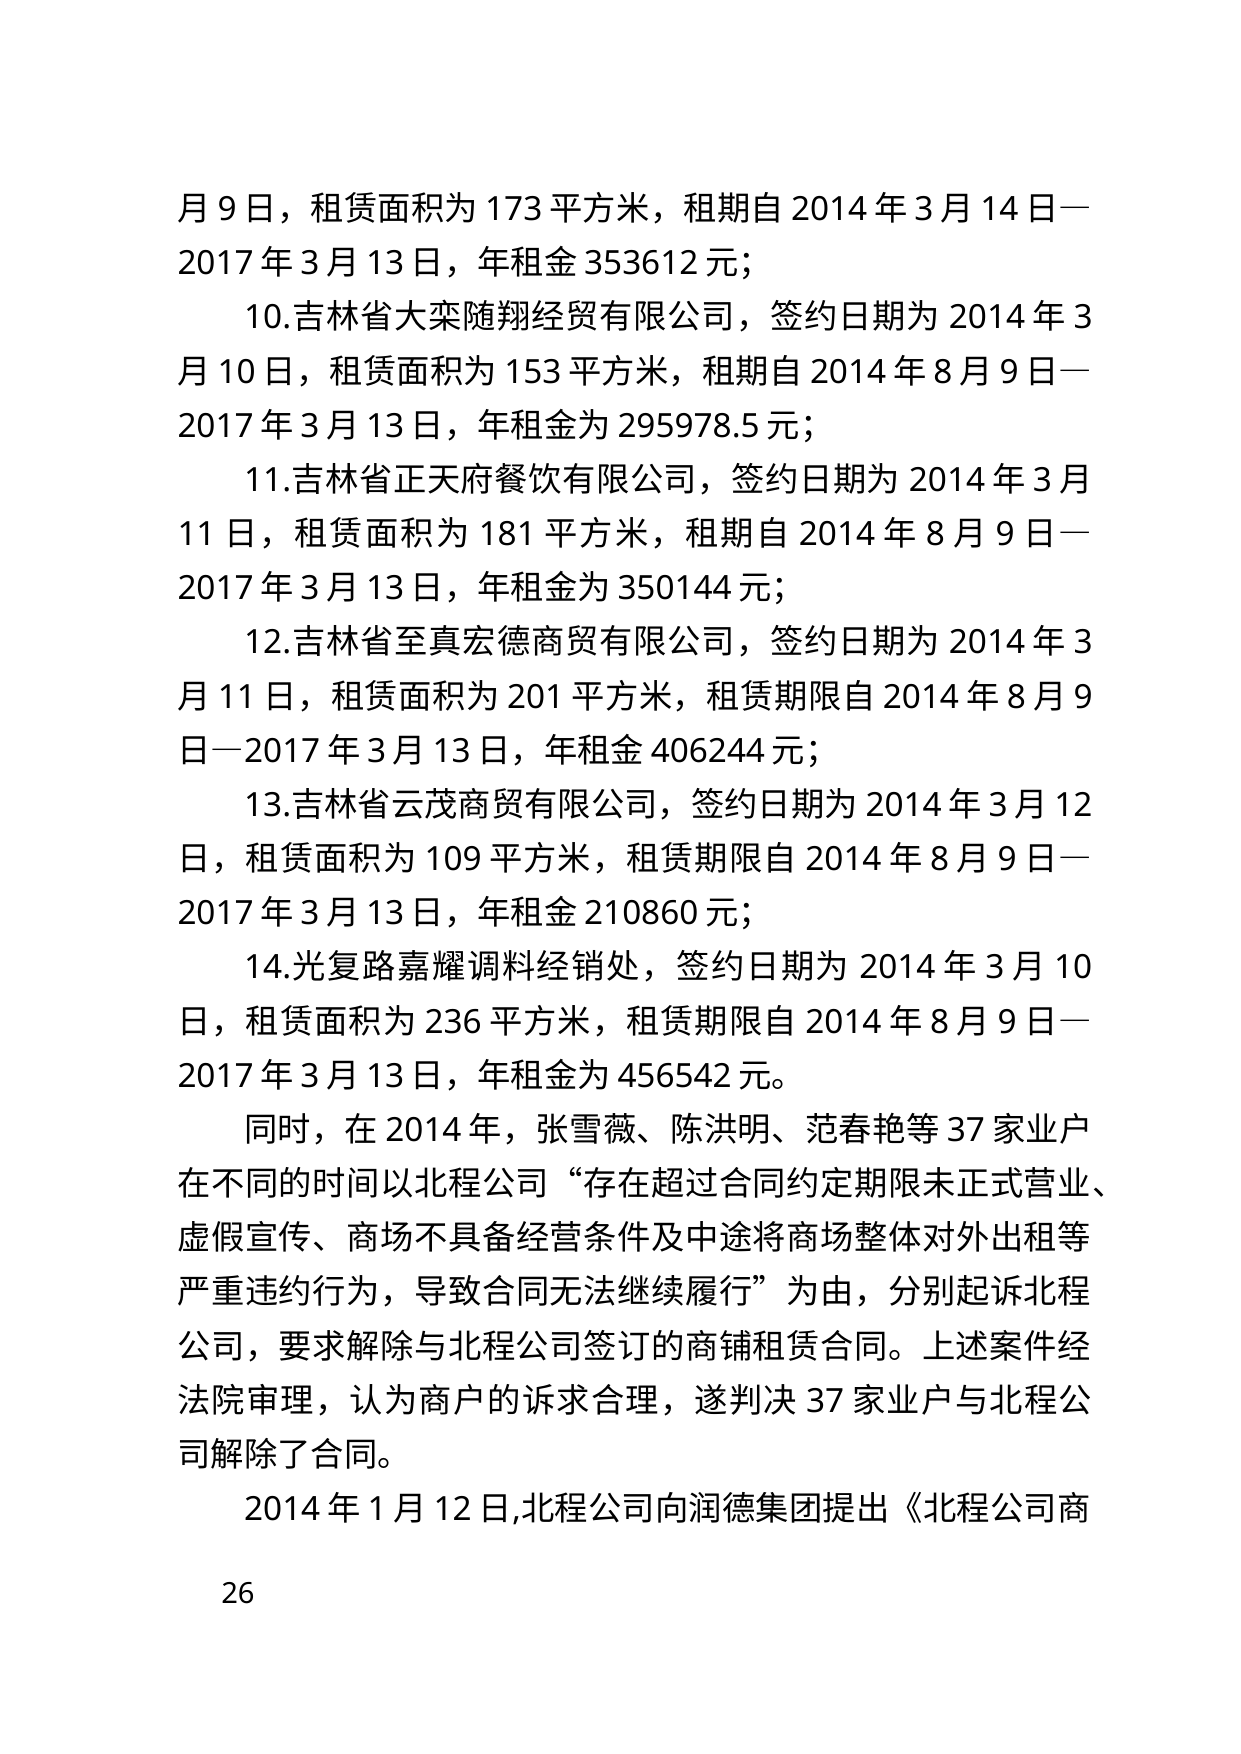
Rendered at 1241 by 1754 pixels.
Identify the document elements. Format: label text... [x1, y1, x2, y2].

text 12.吉林省至真宏德商贸有限公司，签约日期为2014年3月11日，租赁面积为201平方米，租赁期限自2014年8月9日—2017年3月13日，年租金406244元； [177, 611, 1092, 773]
text 14.光复路嘉耀调料经销处，签约日期为2014年3月10日，租赁面积为236平方米，租赁期限自2014年8月9日—2017年3月13日，年租金为456542元。 [177, 936, 1092, 1098]
text 同时，在2014年，张雪薇、陈洪明、范春艳等37家业户在不同的时间以北程公司“存在超过合同约定期限未正式营业、虚假宣传、商场不具备经营条件及中途将商场整体对外出租等严重违约行为，导致合同无法继续履行”为由，分别起诉北程公司，要求解除与北程公司签订的商铺租赁合同。上述案件经法院审理，认为商户的诉求合理，遂判决37家业户与北程公司解除了合同。 [177, 1098, 1092, 1477]
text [177, 177, 1092, 286]
text 11.吉林省正天府餐饮有限公司，签约日期为2014年3月11日，租赁面积为181平方米，租期自2014年8月9日—2017年3月13日，年租金为350144元； [177, 448, 1092, 611]
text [177, 1477, 1092, 1531]
text 10.吉林省大栾随翔经贸有限公司，签约日期为2014年3月10日，租赁面积为153平方米，租期自2014年8月9日—2017年3月13日，年租金为295978.5元； [177, 286, 1092, 448]
text 13.吉林省云茂商贸有限公司，签约日期为2014年3月12日，租赁面积为109平方米，租赁期限自2014年8月9日—2017年3月13日，年租金210860元； [177, 773, 1092, 936]
